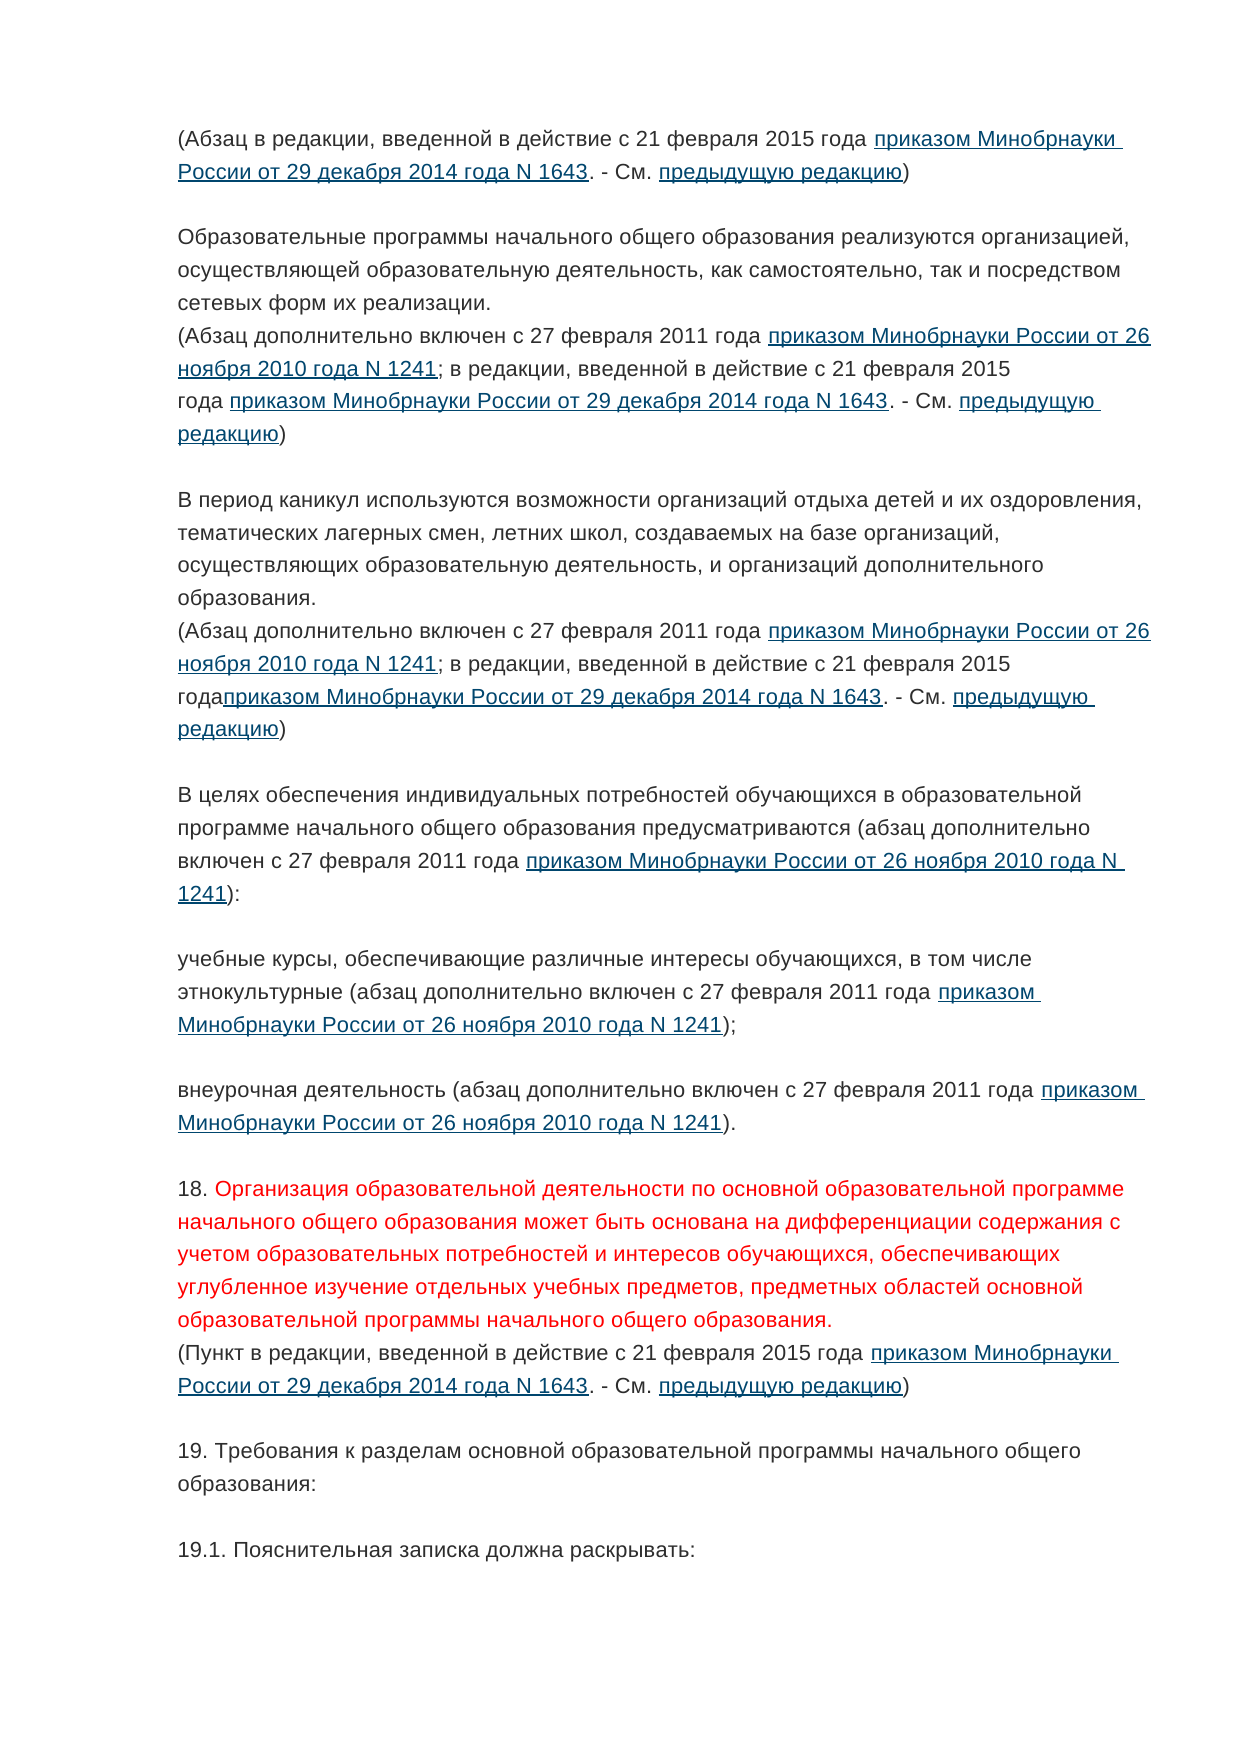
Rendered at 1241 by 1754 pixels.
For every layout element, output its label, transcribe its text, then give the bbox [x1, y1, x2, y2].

text 18. Организация образовательной деятельности по основной образовательной программе начального общего образования может быть основана на дифференциации содержания с учетом образовательных потребностей и интересов обучающихся, обеспечивающих углубленное изучение отдельных учебных предметов, предметных областей основной образовательной программы начального общего образования. (Пункт в редакции, введенной в действие с 21 февраля 2015 года приказом Минобрнауки России от 29 декабря 2014 года N 1643. - См. предыдущую редакцию) [177, 1168, 1152, 1431]
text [177, 118, 1152, 1168]
text 19.1. Пояснительная записка должна раскрывать: [177, 1529, 1152, 1595]
text 19. Требования к разделам основной образовательной программы начального общего образования: [177, 1431, 1152, 1529]
